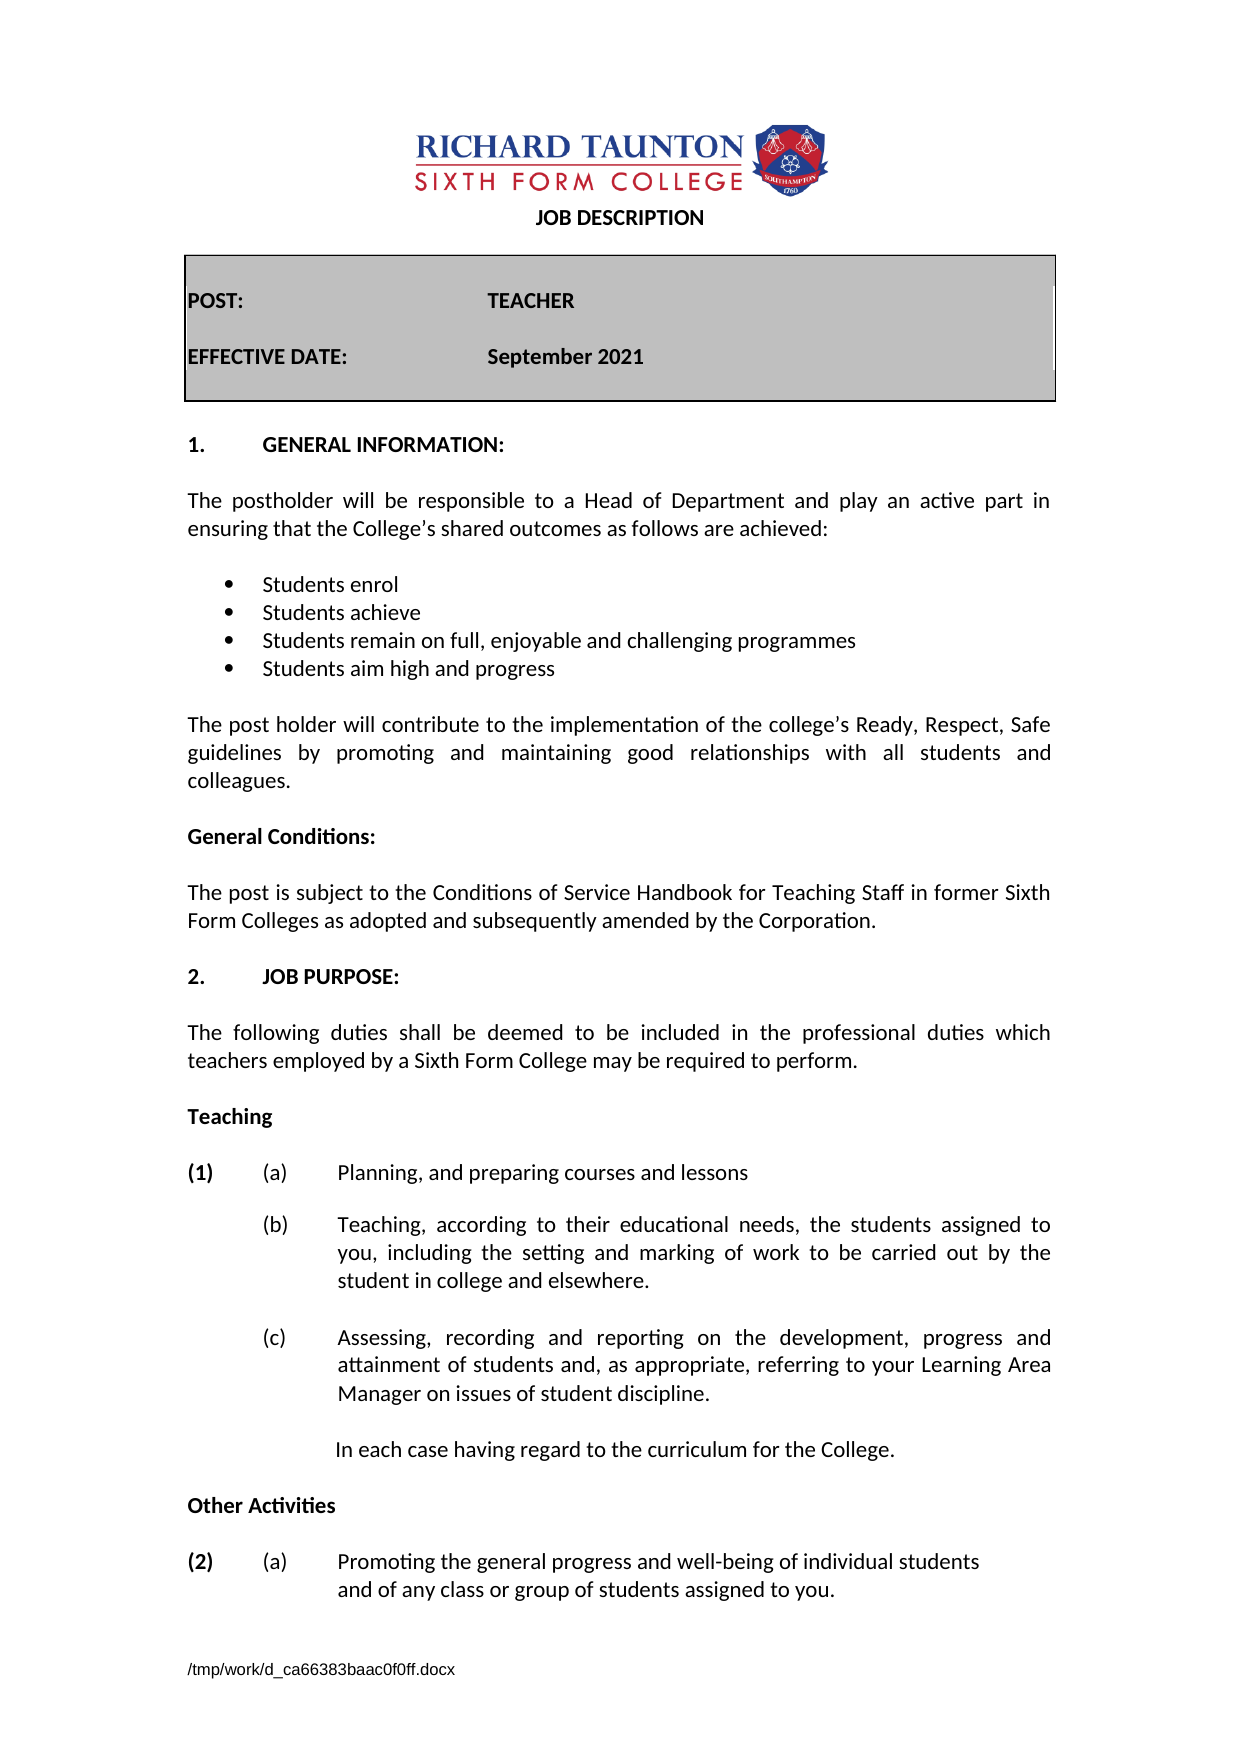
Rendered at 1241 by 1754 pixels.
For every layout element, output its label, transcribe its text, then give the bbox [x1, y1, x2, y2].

text The following duties shall be deemed to be included in the professional duties which teachers employed by a Sixth Form College may be required to perform. [187, 1018, 1053, 1074]
text (2) (a) Promoting the general progress and well-being of individual students [187, 1547, 1053, 1575]
text and of any class or group of students assigned to you. [187, 1575, 1053, 1603]
text 1. GENERAL INFORMATION: [187, 430, 1053, 458]
text JOB DESCRIPTION [187, 203, 1053, 231]
list Students achieve [225, 598, 1053, 626]
text The post holder will contribute to the implementation of the college’s Ready, Respect, Safe guidelines by promoting and maintaining good relationships with all students and colleagues. [187, 710, 1053, 794]
text In each case having regard to the curriculum for the College. [335, 1435, 1053, 1463]
text EFFECTIVE DATE: September 2021 [187, 342, 1053, 367]
list Students aim high and progress [225, 654, 1053, 682]
text The postholder will be responsible to a Head of Department and play an active part in ensuring that the College’s shared outcomes as follows are achieved: [187, 486, 1053, 542]
list Students enrol [225, 570, 1053, 598]
list Students remain on full, enjoyable and challenging programmes [225, 626, 1053, 654]
list Teaching, according to their educational needs, the students assigned to you, including the setting and marking of work to be carried out by the student in college and elsewhere. [262, 1211, 1053, 1294]
text General Conditions: [187, 822, 1053, 850]
subtitle Other Activities [187, 1491, 1053, 1519]
picture [402, 118, 838, 203]
text (1) (a) Planning, and preparing courses and lessons [187, 1158, 1053, 1187]
subtitle Teaching [187, 1102, 1053, 1131]
text 2. JOB PURPOSE: [187, 962, 1053, 990]
text The post is subject to the Conditions of Service Handbook for Teaching Staff in former Sixth Form Colleges as adopted and subsequently amended by the Corporation. [187, 878, 1053, 934]
list Assessing, recording and reporting on the development, progress and attainment of students and, as appropriate, referring to your Learning Area Manager on issues of student discipline. [262, 1323, 1053, 1407]
text POST: TEACHER [187, 286, 1053, 314]
